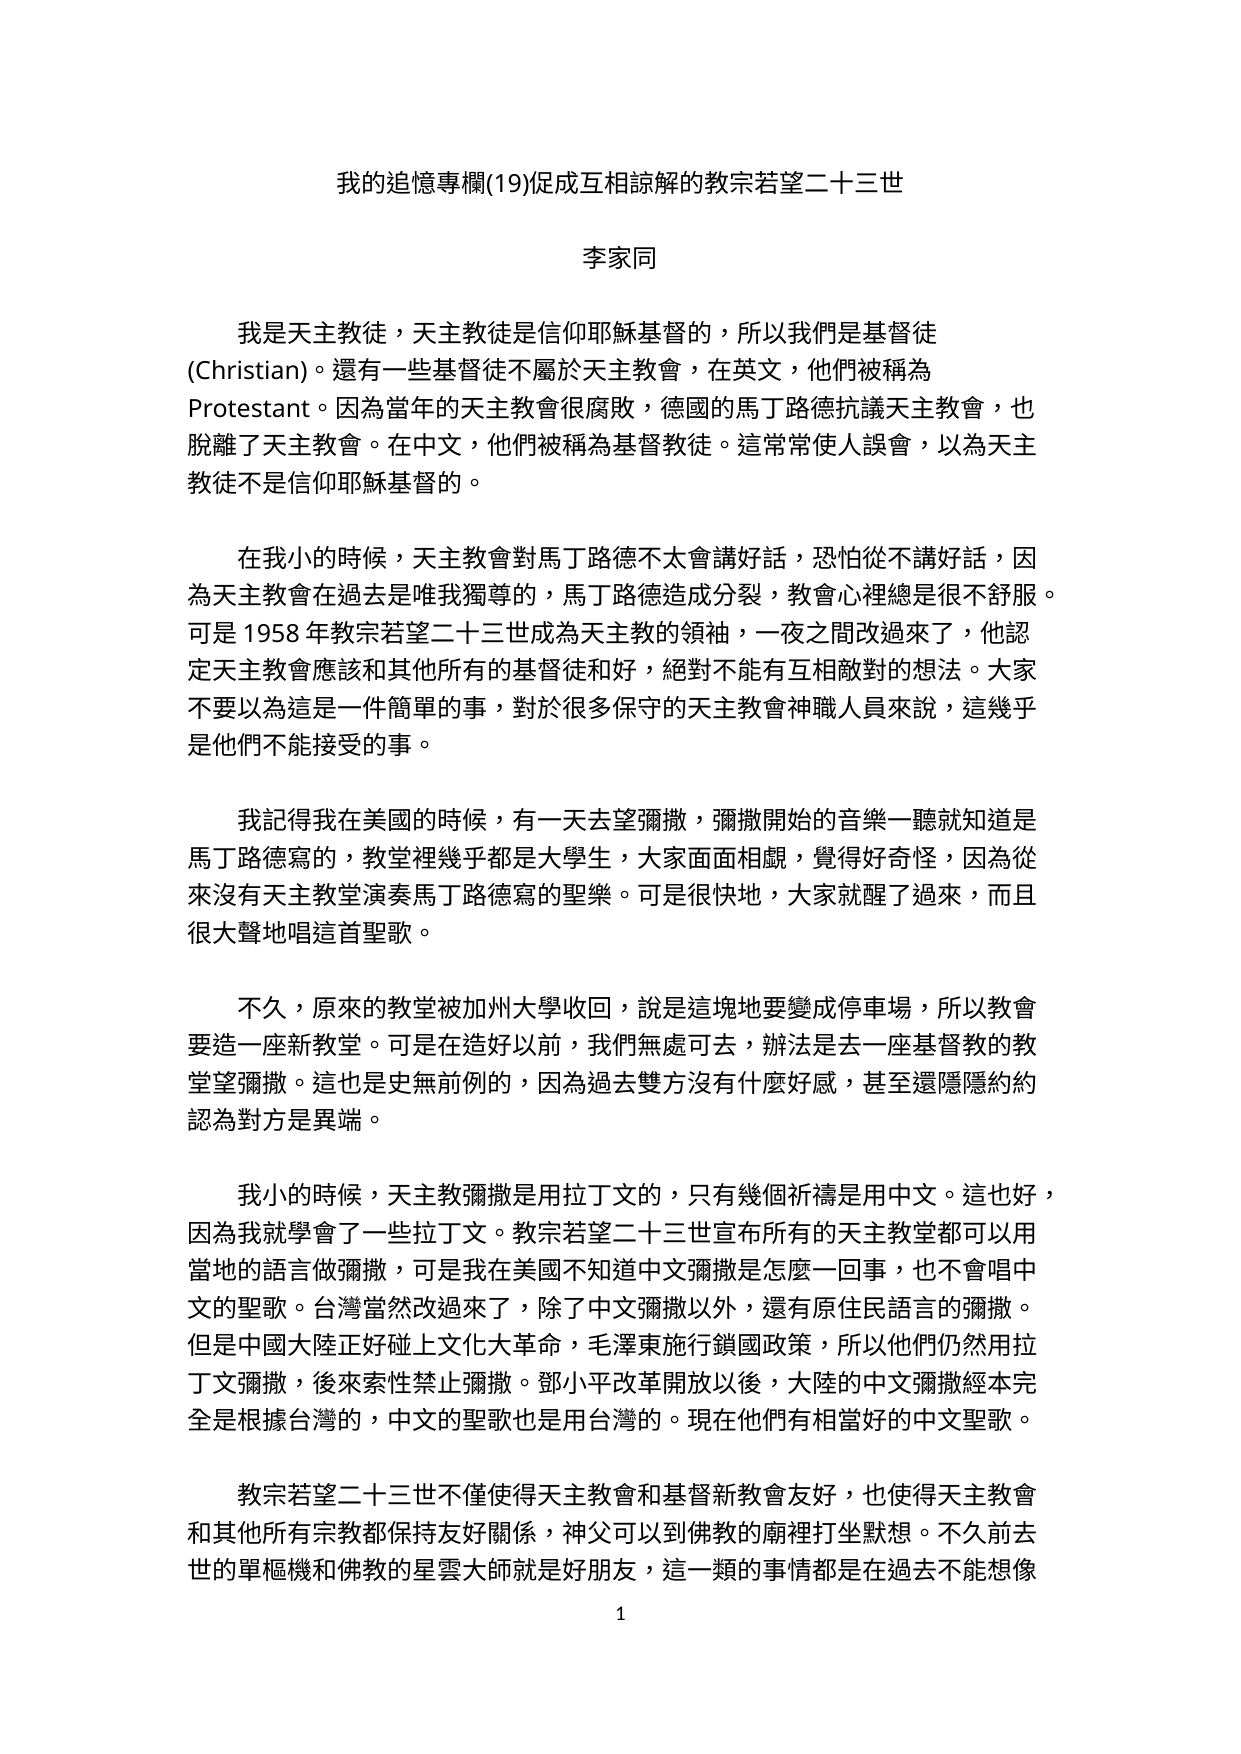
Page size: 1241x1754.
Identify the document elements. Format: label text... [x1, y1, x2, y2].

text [187, 1475, 1053, 1587]
text 李家同 [187, 237, 1053, 275]
text 我小的時候，天主教彌撒是用拉丁文的，只有幾個祈禱是用中文。這也好，因為我就學會了一些拉丁文。教宗若望二十三世宣布所有的天主教堂都可以用當地的語言做彌撒，可是我在美國不知道中文彌撒是怎麼一回事，也不會唱中文的聖歌。台灣當然改過來了，除了中文彌撒以外，還有原住民語言的彌撒。但是中國大陸正好碰上文化大革命，毛澤東施行鎖國政策，所以他們仍然用拉丁文彌撒，後來索性禁止彌撒。鄧小平改革開放以後，大陸的中文彌撒經本完全是根據台灣的，中文的聖歌也是用台灣的。現在他們有相當好的中文聖歌。 [187, 1175, 1053, 1437]
text 不久，原來的教堂被加州大學收回，說是這塊地要變成停車場，所以教會要造一座新教堂。可是在造好以前，我們無處可去，辦法是去一座基督教的教堂望彌撒。這也是史無前例的，因為過去雙方沒有什麼好感，甚至還隱隱約約認為對方是異端。 [187, 987, 1053, 1137]
text 在我小的時候，天主教會對馬丁路德不太會講好話，恐怕從不講好話，因為天主教會在過去是唯我獨尊的，馬丁路德造成分裂，教會心裡總是很不舒服。可是1958年教宗若望二十三世成為天主教的領袖，一夜之間改過來了，他認定天主教會應該和其他所有的基督徒和好，絕對不能有互相敵對的想法。大家不要以為這是一件簡單的事，對於很多保守的天主教會神職人員來說，這幾乎是他們不能接受的事。 [187, 537, 1053, 762]
text 我的追憶專欄(19)促成互相諒解的教宗若望二十三世 [187, 162, 1053, 200]
text 我是天主教徒，天主教徒是信仰耶穌基督的，所以我們是基督徒(Christian)。還有一些基督徒不屬於天主教會，在英文，他們被稱為Protestant。因為當年的天主教會很腐敗，德國的馬丁路德抗議天主教會，也脫離了天主教會。在中文，他們被稱為基督教徒。這常常使人誤會，以為天主教徒不是信仰耶穌基督的。 [187, 312, 1053, 500]
text 我記得我在美國的時候，有一天去望彌撒，彌撒開始的音樂一聽就知道是馬丁路德寫的，教堂裡幾乎都是大學生，大家面面相覷，覺得好奇怪，因為從來沒有天主教堂演奏馬丁路德寫的聖樂。可是很快地，大家就醒了過來，而且很大聲地唱這首聖歌。 [187, 800, 1053, 950]
